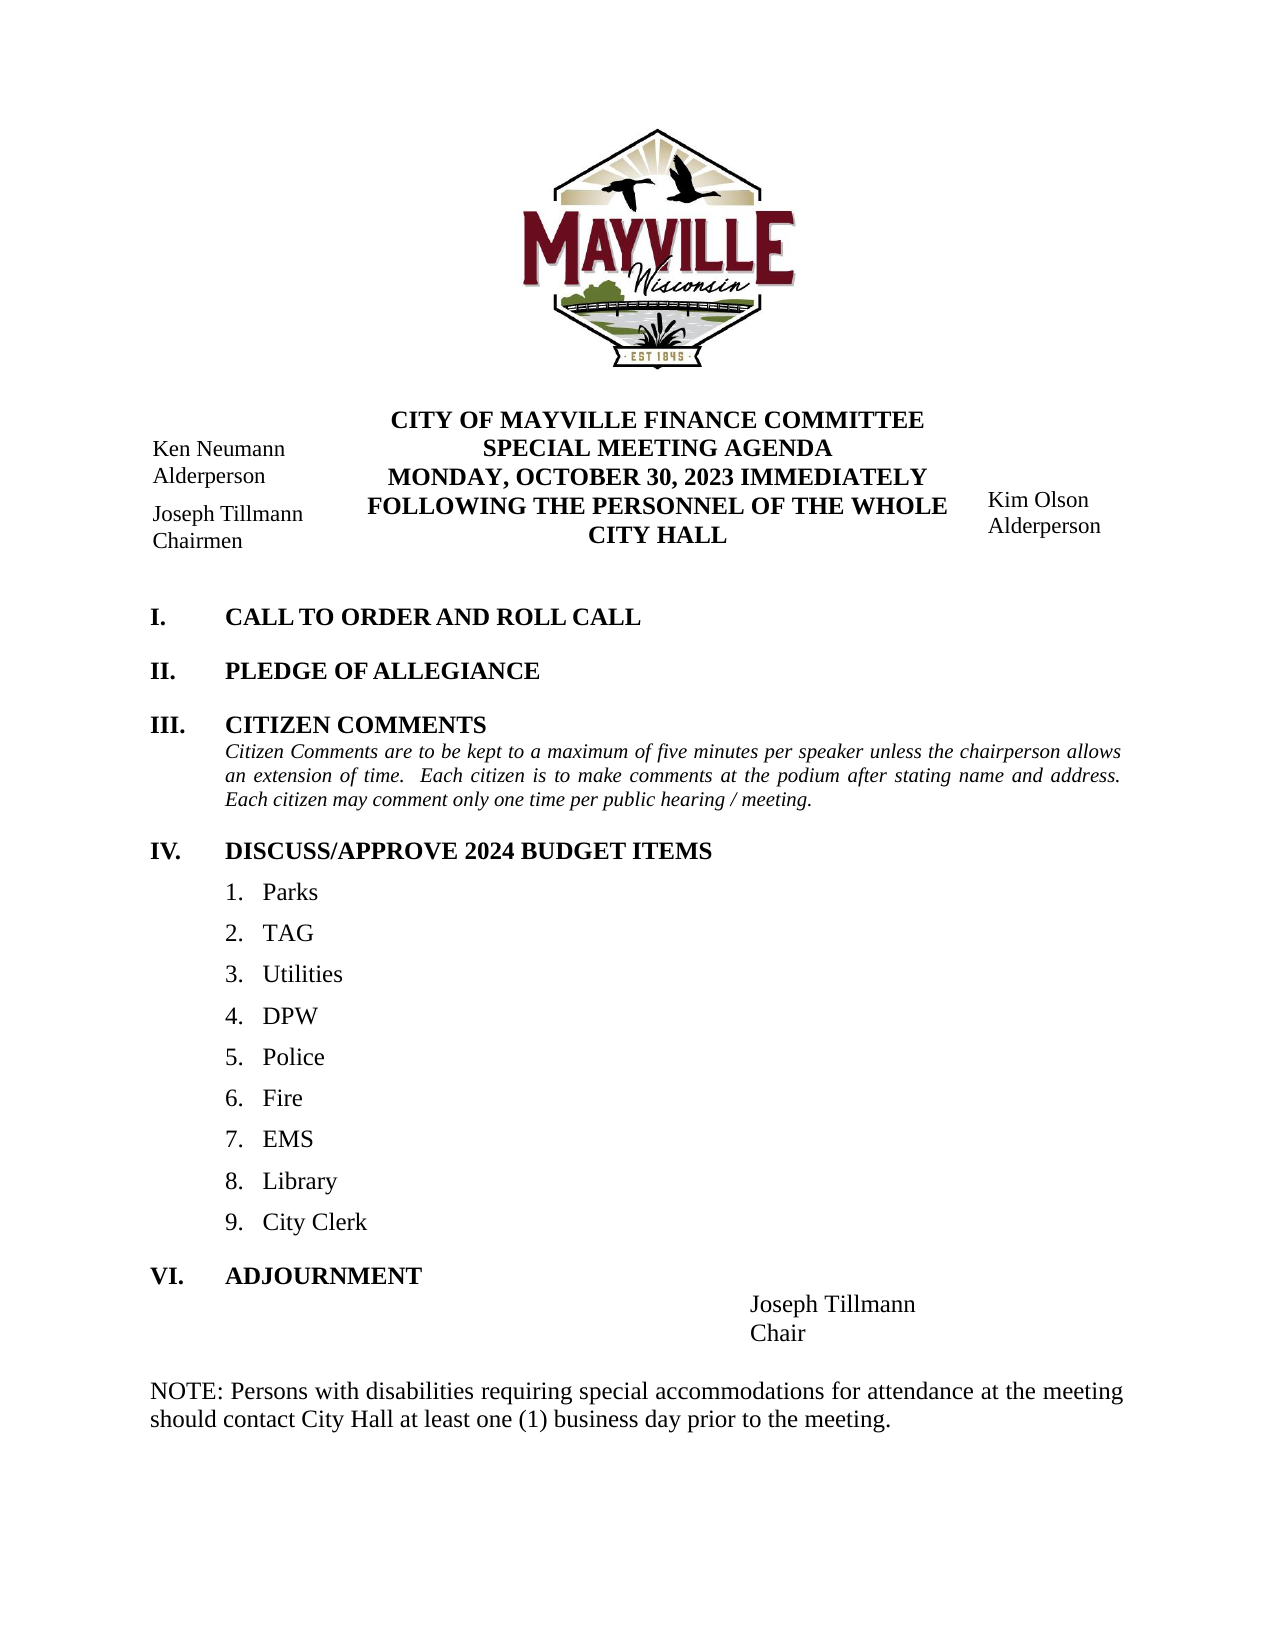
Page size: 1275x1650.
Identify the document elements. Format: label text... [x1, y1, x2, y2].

title 2. TAG [225, 918, 1125, 947]
title 5. Police [225, 1042, 1125, 1071]
title 3. Utilities [225, 959, 1125, 988]
subtitle IV. Discuss/Approve 2024 Budget Items [150, 836, 1125, 864]
picture [504, 122, 811, 376]
text Joseph Tillmann [750, 1289, 1125, 1318]
title 1. Parks [225, 877, 1125, 906]
title 9. City Clerk [225, 1207, 1125, 1236]
subtitle VI. Adjournment [150, 1261, 1125, 1289]
title 6. Fire [225, 1083, 1125, 1112]
text Citizen Comments are to be kept to a maximum of five minutes per speaker unless the chairperson allows an extension of time. Each citizen is to make comments at the podium after stating name and address. Each citizen may comment only one time per public hearing / meeting. [225, 738, 1125, 811]
title 4. DPW [225, 1001, 1125, 1029]
title 7. EMS [225, 1124, 1125, 1153]
title 8. Library [225, 1166, 1125, 1194]
text NOTE: Persons with disabilities requiring special accommodations for attendance at the meeting should contact City Hall at least one (1) business day prior to the meeting. [150, 1376, 1125, 1433]
text Chair [750, 1318, 1125, 1347]
subtitle I. Call to Order and Roll Call [150, 602, 1125, 631]
subtitle III. Citizen Comments [150, 710, 1125, 738]
subtitle II. Pledge of Allegiance [150, 656, 1125, 685]
